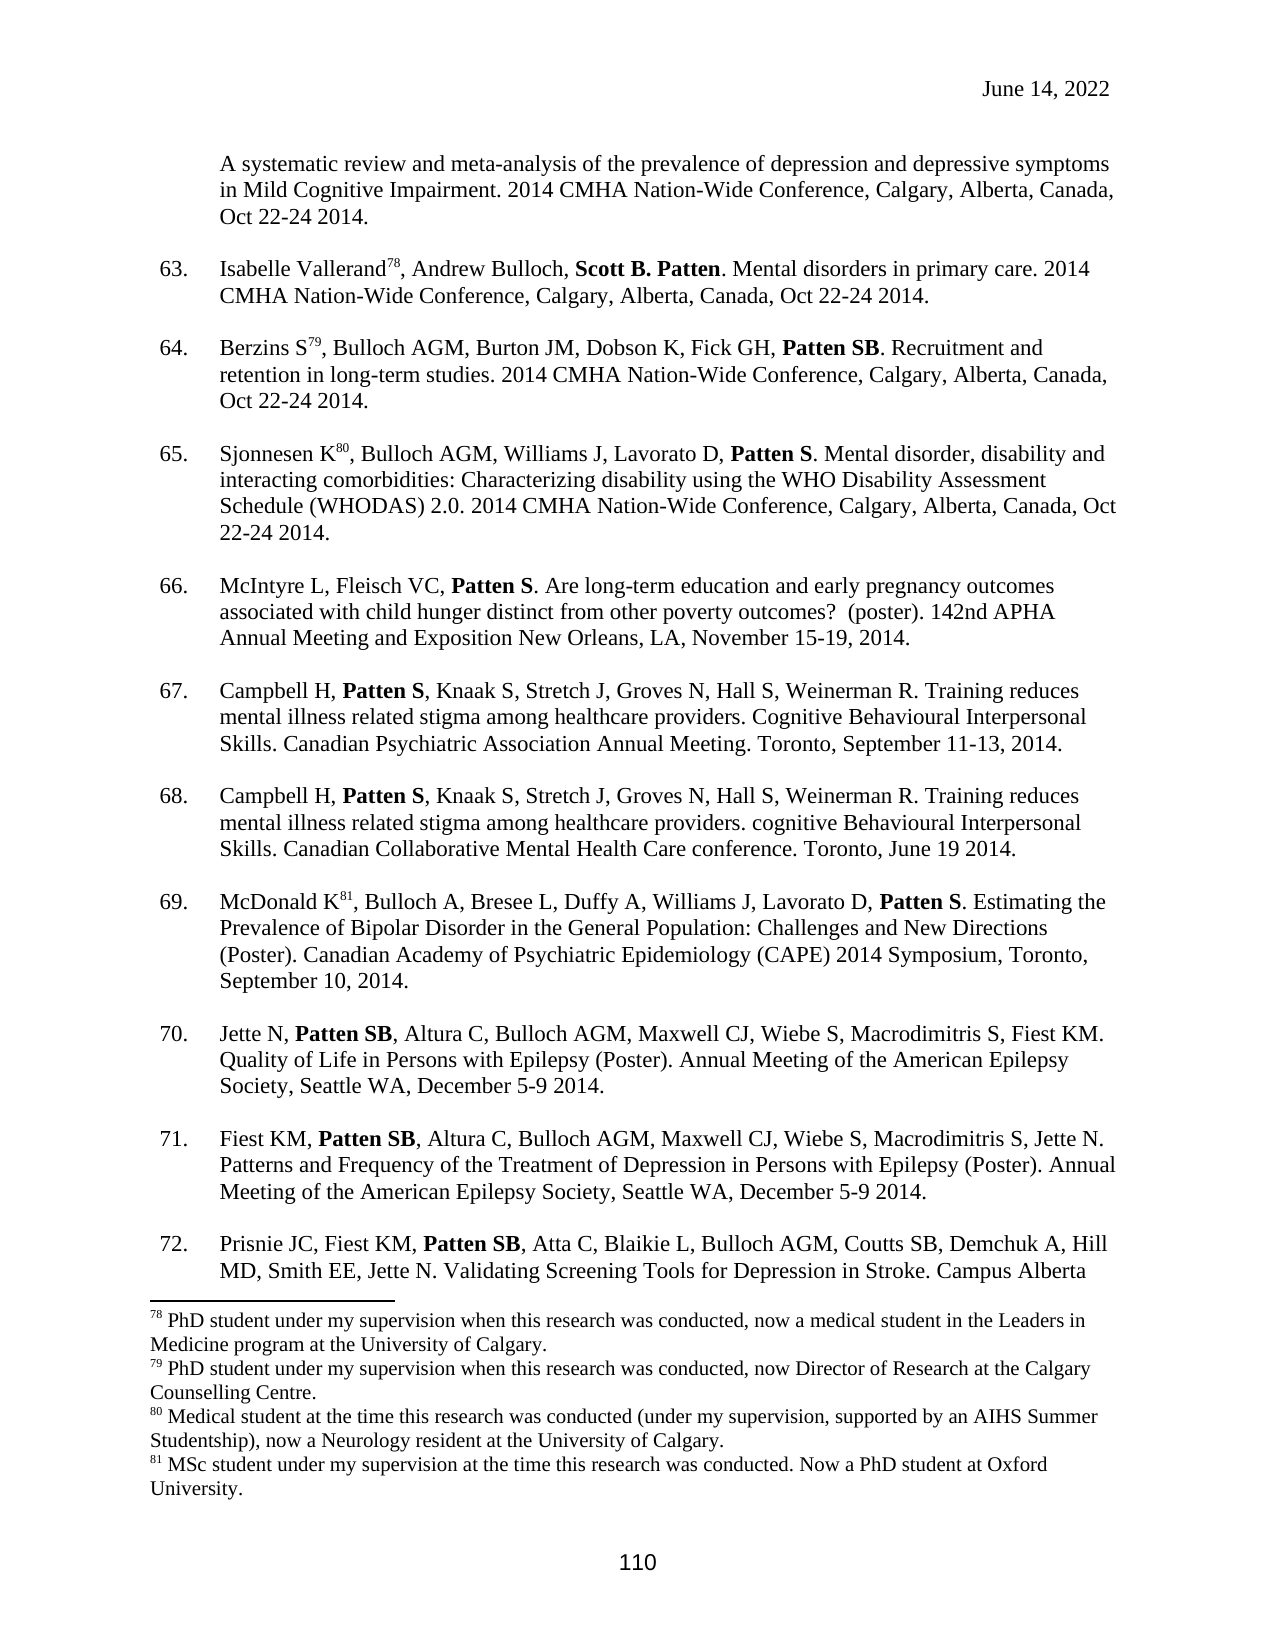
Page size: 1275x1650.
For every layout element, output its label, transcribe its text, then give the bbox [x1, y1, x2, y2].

list Jette N, Patten SB, Altura C, Bulloch AGM, Maxwell CJ, Wiebe S, Macrodimitris S, Fiest KM. Quality of Life in Persons with Epilepsy (Poster). Annual Meeting of the American Epilepsy Society, Seattle WA, December 5-9 2014. [159, 1020, 1125, 1099]
list McDonald K, Bulloch A, Bresee L, Duffy A, Williams J, Lavorato D, Patten S. Estimating the Prevalence of Bipolar Disorder in the General Population: Challenges and New Directions (Poster). Canadian Academy of Psychiatric Epidemiology (CAPE) 2014 Symposium, Toronto, September 10, 2014. [159, 888, 1125, 993]
list Isabelle Vallerand, Andrew Bulloch, Scott B. Patten. Mental disorders in primary care. 2014 CMHA Nation-Wide Conference, Calgary, Alberta, Canada, Oct 22-24 2014. [159, 255, 1125, 308]
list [159, 1231, 1125, 1283]
list Fiest KM, Patten SB, Altura C, Bulloch AGM, Maxwell CJ, Wiebe S, Macrodimitris S, Jette N. Patterns and Frequency of the Treatment of Depression in Persons with Epilepsy (Poster). Annual Meeting of the American Epilepsy Society, Seattle WA, December 5-9 2014. [159, 1125, 1125, 1204]
list Campbell H, Patten S, Knaak S, Stretch J, Groves N, Hall S, Weinerman R. Training reduces mental illness related stigma among healthcare providers. Cognitive Behavioural Interpersonal Skills. Canadian Psychiatric Association Annual Meeting. Toronto, September 11-13, 2014. [159, 677, 1125, 756]
list Sjonnesen K, Bulloch AGM, Williams J, Lavorato D, Patten S. Mental disorder, disability and interacting comorbidities: Characterizing disability using the WHO Disability Assessment Schedule (WHODAS) 2.0. 2014 CMHA Nation-Wide Conference, Calgary, Alberta, Canada, Oct 22-24 2014. [159, 440, 1125, 545]
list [159, 150, 1125, 229]
list Berzins S, Bulloch AGM, Burton JM, Dobson K, Fick GH, Patten SB. Recruitment and retention in long-term studies. 2014 CMHA Nation-Wide Conference, Calgary, Alberta, Canada, Oct 22-24 2014. [159, 334, 1125, 413]
list McIntyre L, Fleisch VC, Patten S. Are long-term education and early pregnancy outcomes associated with child hunger distinct from other poverty outcomes? (poster). 142nd APHA Annual Meeting and Exposition New Orleans, LA, November 15-19, 2014. [159, 572, 1125, 651]
list Campbell H, Patten S, Knaak S, Stretch J, Groves N, Hall S, Weinerman R. Training reduces mental illness related stigma among healthcare providers. cognitive Behavioural Interpersonal Skills. Canadian Collaborative Mental Health Care conference. Toronto, June 19 2014. [159, 782, 1125, 862]
